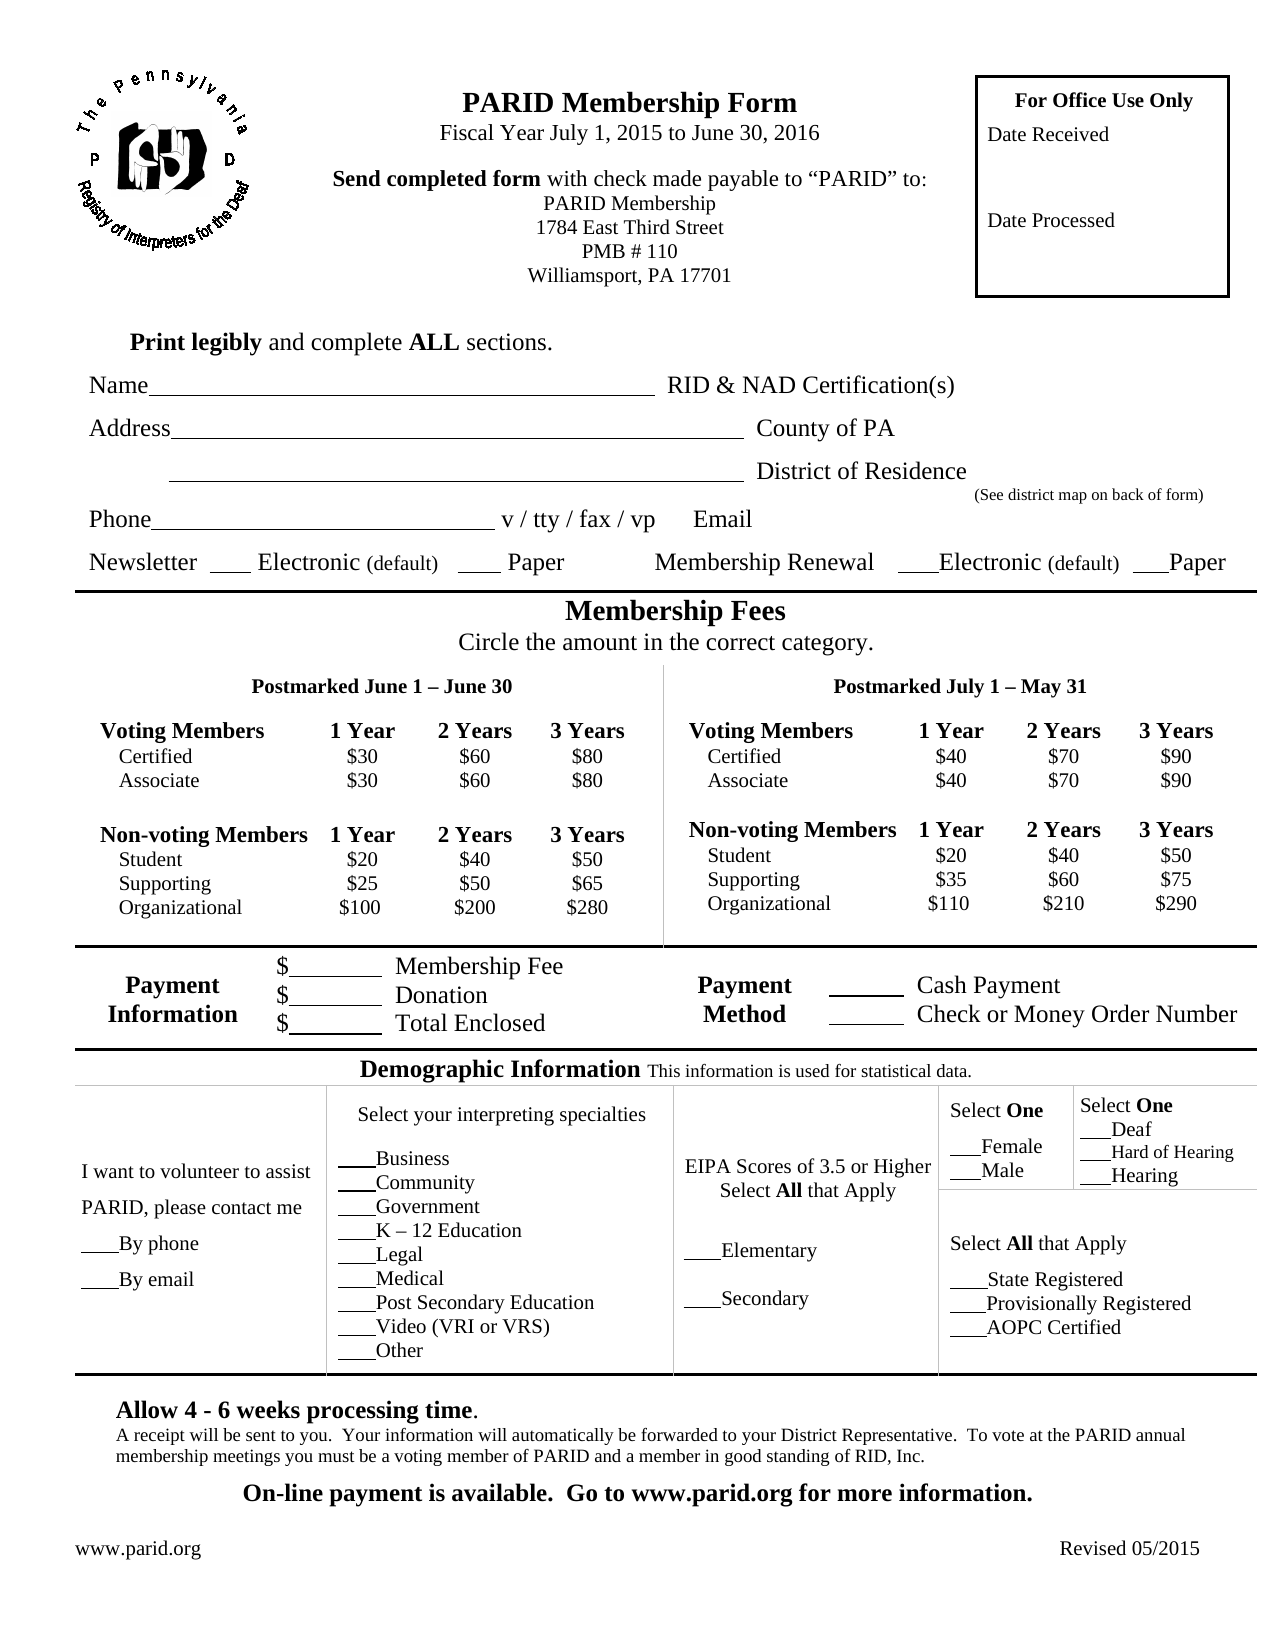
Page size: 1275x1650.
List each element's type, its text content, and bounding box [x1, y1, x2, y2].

table_header [47, 75, 283, 295]
table_header For Office Use Only Date Received Date Processed [978, 78, 1227, 295]
table_cell Select your interpreting specialties Business Community Government K – 12 Education Legal Medical Post Secondary Education Video (VRI or VRS) Other [327, 1086, 673, 1373]
table_header PARID Membership Form Fiscal Year July 1, 2015 to June 30, 2016 Send completed form with check made payable to “PARID” to: PARID Membership 1784 East Third Street PMB # 110 Williamsport, PA 17701 [283, 75, 975, 295]
table_cell Postmarked July 1 – May 31 Voting Members 1 Year 2 Years 3 Years Certified $40 $70 $90 Associate $40 $70 $90 Non-voting Members 1 Year 2 Years 3 Years Student $20 $40 $50 Supporting $35 $60 $75 Organizational $110 $210 $290 [664, 665, 1257, 945]
table_cell $ Membership Fee $ Donation $ Total Enclosed [270, 948, 666, 1048]
table_cell Postmarked June 1 – June 30 Voting Members 1 Year 2 Years 3 Years Certified $30 $60 $80 Associate $30 $60 $80 Non-voting Members 1 Year 2 Years 3 Years Student $20 $40 $50 Supporting $25 $50 $65 Organizational $100 $200 $280 [75, 665, 663, 945]
text On-line payment is available. Go to www.parid.org for more information. [75, 1478, 1200, 1507]
table_cell Membership Fees Circle the amount in the correct category. [75, 593, 1257, 665]
table_cell Demographic Information This information is used for statistical data. [75, 1051, 1257, 1085]
table_cell Payment Method [666, 948, 823, 1048]
table_cell Select One Deaf Hard of Hearing Hearing [1074, 1086, 1257, 1188]
table_cell Payment Information [75, 948, 270, 1048]
table_cell Allow 4 - 6 weeks processing time. A receipt will be sent to you. Your information will automatically be forwarded to your District Representative. To vote at the PARID annual membership meetings you must be a voting member of PARID and a member in good standing of RID, Inc. [75, 1376, 1257, 1478]
table_cell Select One Female Male [939, 1086, 1073, 1188]
table_cell Cash Payment Check or Money Order Number [823, 948, 1257, 1048]
table_cell EIPA Scores of 3.5 or Higher Select All that Apply Elementary Secondary [674, 1086, 938, 1373]
table_cell I want to volunteer to assist PARID, please contact me By phone By email [75, 1086, 326, 1373]
table_header Print legibly and complete ALL sections. Name RID & NAD Certification(s) Address County of PA District of Residence (See district map on back of form) Phone v / tty / fax / vp Email Newsletter Electronic (default) Paper Membership Renewal Electronic (default) Paper [75, 327, 1257, 590]
table_cell Select All that Apply State Registered Provisionally Registered AOPC Certified [939, 1190, 1257, 1373]
